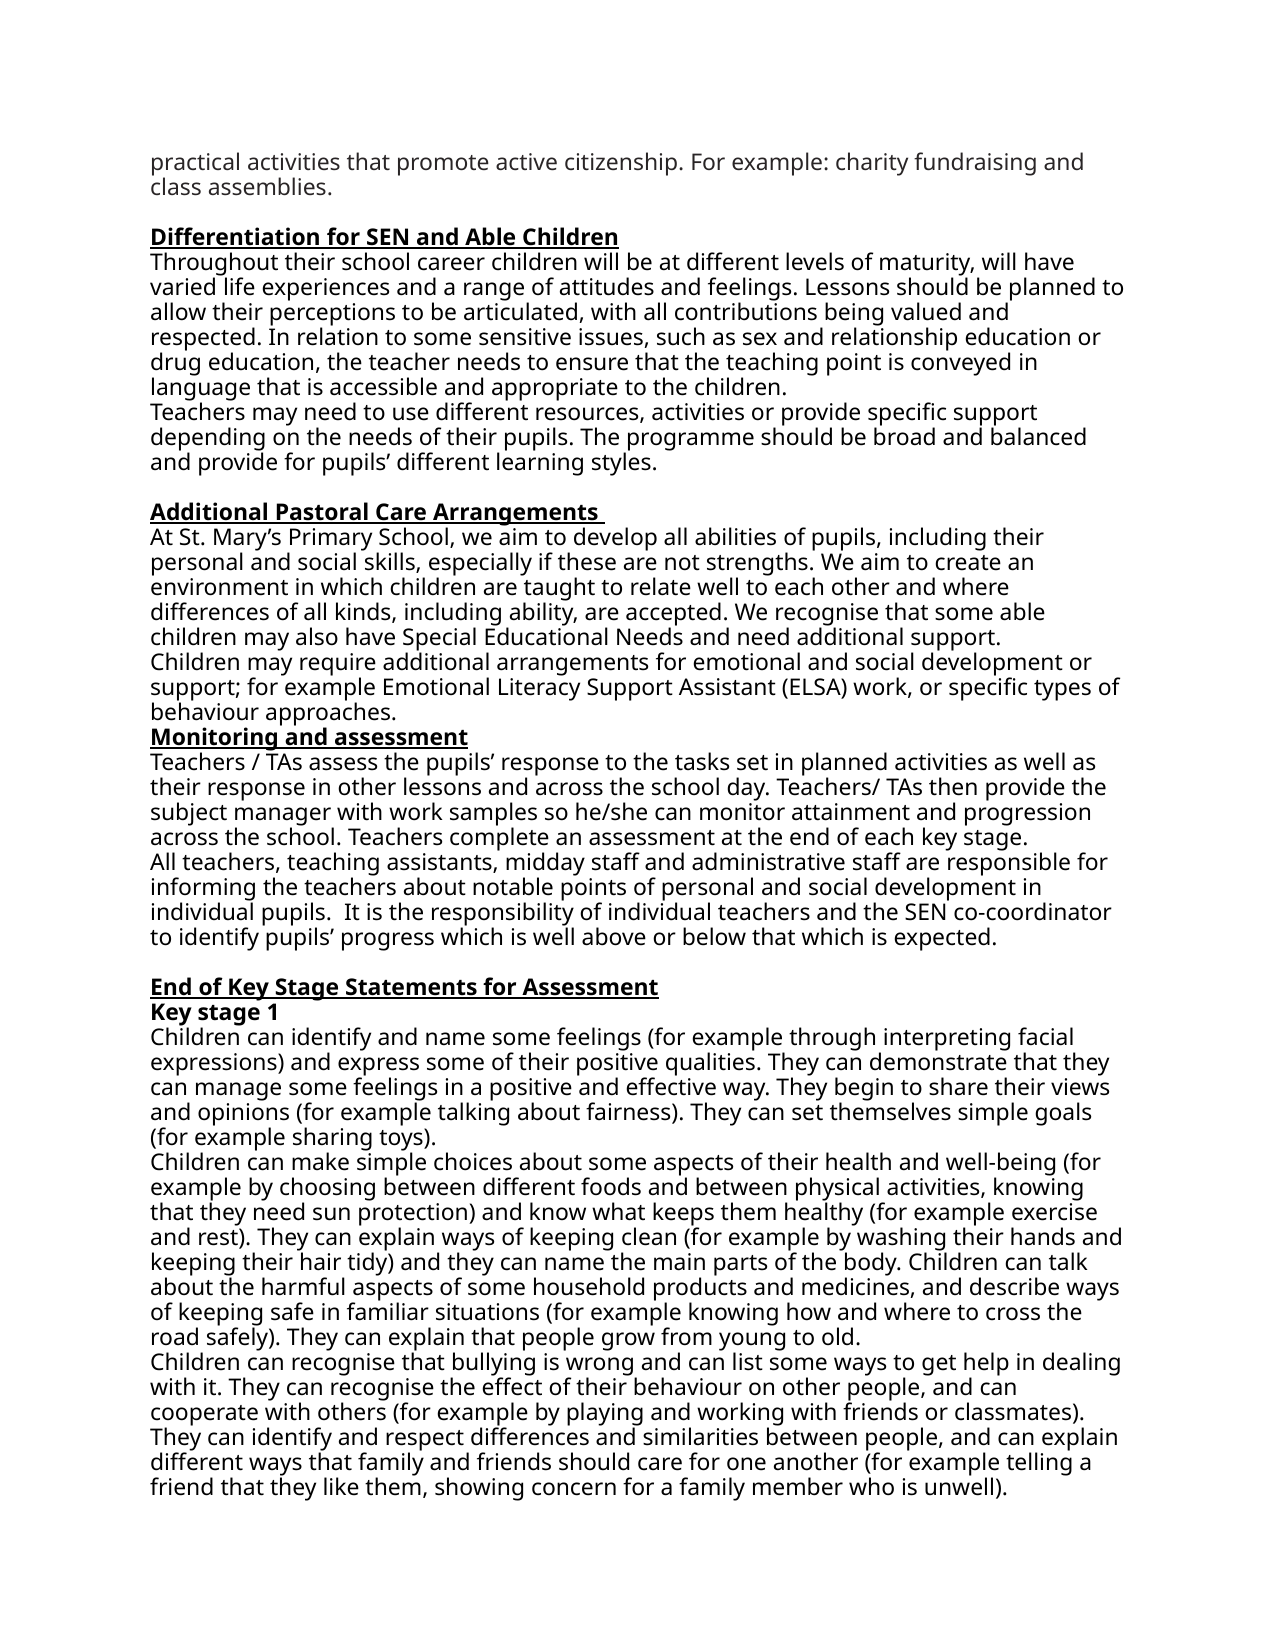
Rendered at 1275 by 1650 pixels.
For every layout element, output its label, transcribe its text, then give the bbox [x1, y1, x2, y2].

text Differentiation for SEN and Able Children [150, 225, 1125, 250]
text Throughout their school career children will be at different levels of maturity, will have varied life experiences and a range of attitudes and feelings. Lessons should be planned to allow their perceptions to be articulated, with all contributions being valued and respected. In relation to some sensitive issues, such as sex and relationship education or drug education, the teacher needs to ensure that the teaching point is conveyed in language that is accessible and appropriate to the children. [150, 250, 1125, 400]
text Teachers / TAs assess the pupils’ response to the tasks set in planned activities as well as their response in other lessons and across the school day. Teachers/ TAs then provide the subject manager with work samples so he/she can monitor attainment and progression across the school. Teachers complete an assessment at the end of each key stage. [150, 750, 1125, 850]
text All teachers, teaching assistants, midday staff and administrative staff are responsible for informing the teachers about notable points of personal and social development in individual pupils. It is the responsibility of individual teachers and the SEN co-coordinator to identify pupils’ progress which is well above or below that which is expected. [150, 850, 1125, 950]
text End of Key Stage Statements for Assessment [150, 975, 1125, 1000]
text Children can recognise that bullying is wrong and can list some ways to get help in dealing with it. They can recognise the effect of their behaviour on other people, and can cooperate with others (for example by playing and working with friends or classmates). They can identify and respect differences and similarities between people, and can explain different ways that family and friends should care for one another (for example telling a friend that they like them, showing concern for a family member who is unwell). [150, 1350, 1125, 1500]
text Key stage 1 [150, 1000, 1125, 1025]
text At St. Mary’s Primary School, we aim to develop all abilities of pupils, including their personal and social skills, especially if these are not strengths. We aim to create an environment in which children are taught to relate well to each other and where differences of all kinds, including ability, are accepted. We recognise that some able children may also have Special Educational Needs and need additional support. [150, 525, 1125, 650]
text Children can make simple choices about some aspects of their health and well-being (for example by choosing between different foods and between physical activities, knowing that they need sun protection) and know what keeps them healthy (for example exercise and rest). They can explain ways of keeping clean (for example by washing their hands and keeping their hair tidy) and they can name the main parts of the body. Children can talk about the harmful aspects of some household products and medicines, and describe ways of keeping safe in familiar situations (for example knowing how and where to cross the road safely). They can explain that people grow from young to old. [150, 1150, 1125, 1350]
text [150, 150, 1125, 200]
text Monitoring and assessment [150, 725, 1125, 750]
text Children may require additional arrangements for emotional and social development or support; for example Emotional Literacy Support Assistant (ELSA) work, or specific types of behaviour approaches. [150, 650, 1125, 725]
text Teachers may need to use different resources, activities or provide specific support depending on the needs of their pupils. The programme should be broad and balanced and provide for pupils’ different learning styles. [150, 400, 1125, 475]
text Children can identify and name some feelings (for example through interpreting facial expressions) and express some of their positive qualities. They can demonstrate that they can manage some feelings in a positive and effective way. They begin to share their views and opinions (for example talking about fairness). They can set themselves simple goals (for example sharing toys). [150, 1025, 1125, 1150]
text Additional Pastoral Care Arrangements [150, 500, 1125, 525]
